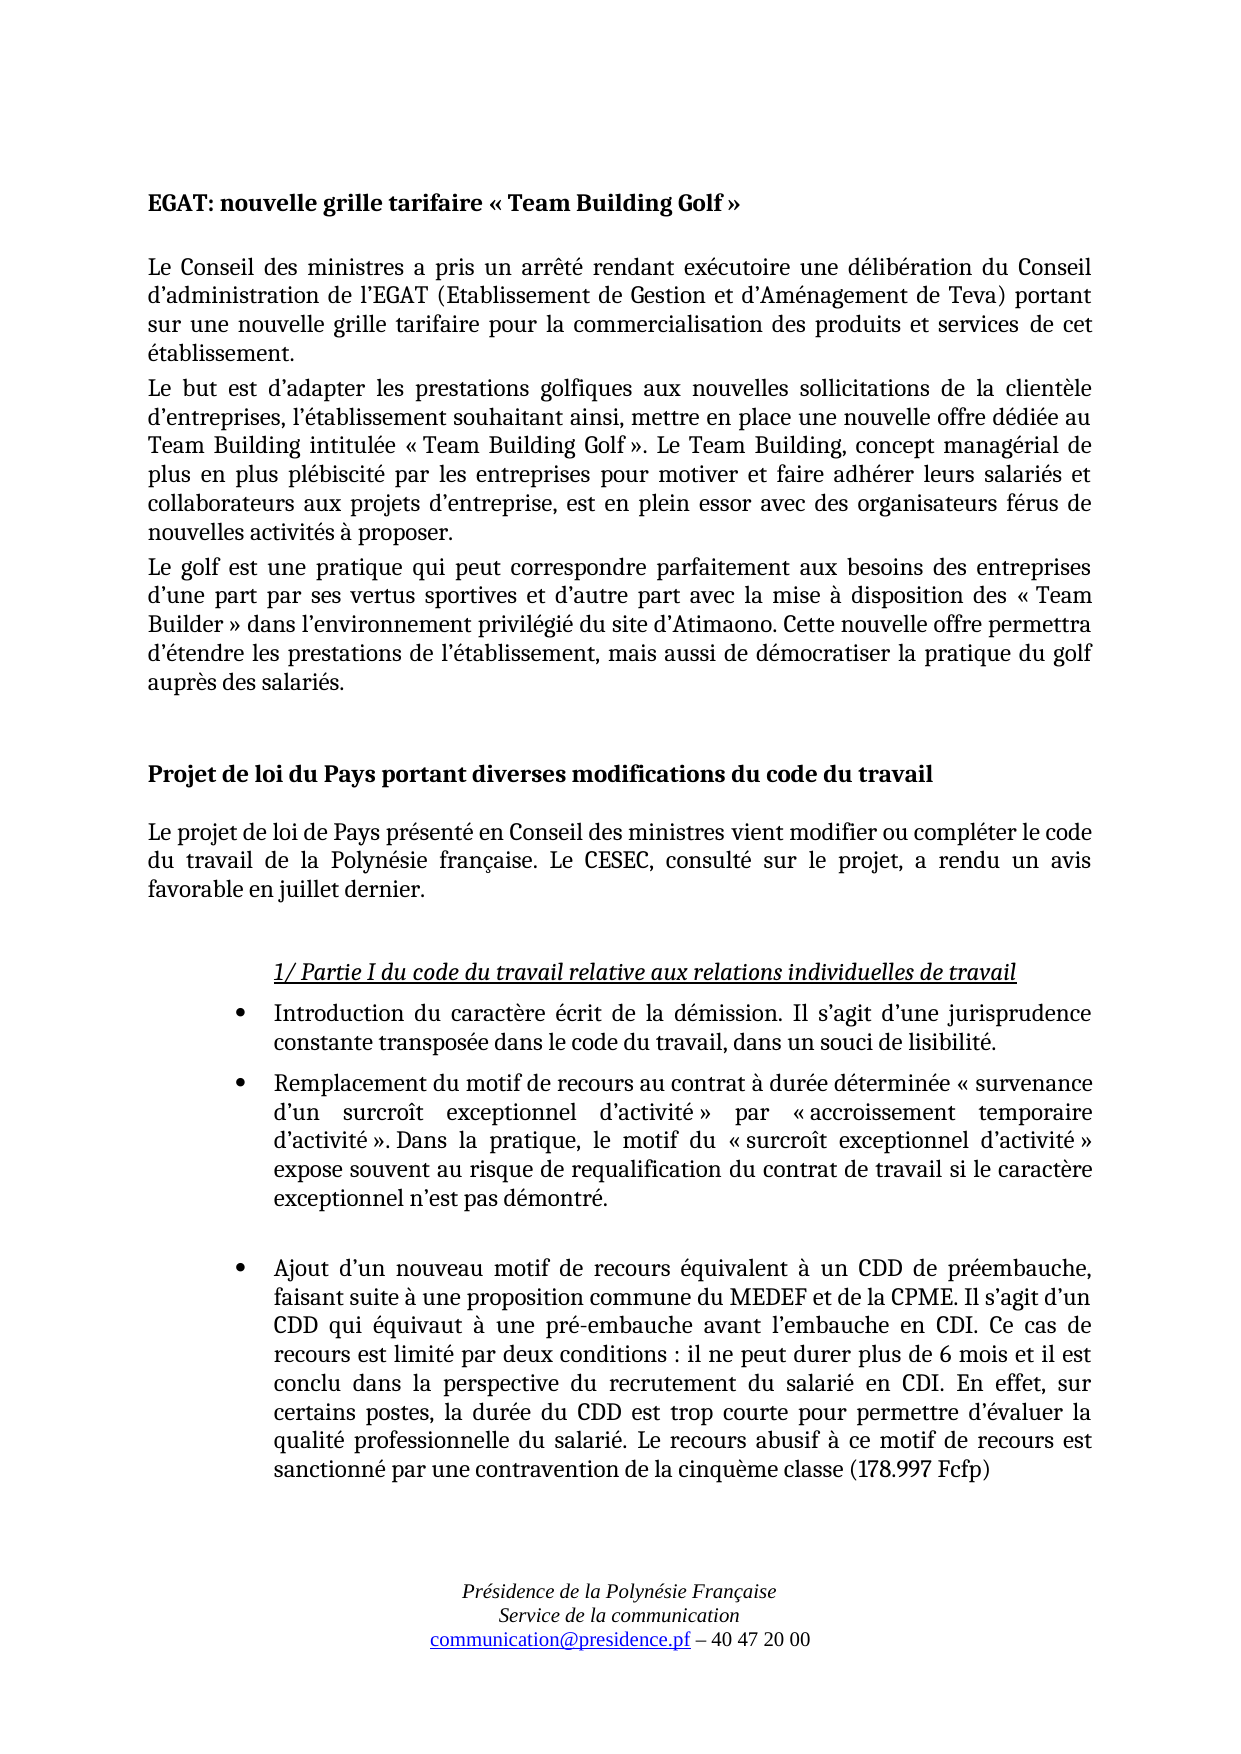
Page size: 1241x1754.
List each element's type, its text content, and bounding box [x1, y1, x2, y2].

text Le projet de loi de Pays présenté en Conseil des ministres vient modifier ou compléter le code du travail de la Polynésie française. Le CESEC, consulté sur le projet, a rendu un avis favorable en juillet dernier. [148, 818, 1093, 904]
text Projet de loi du Pays portant diverses modifications du code du travail [148, 760, 1093, 789]
text Le Conseil des ministres a pris un arrêté rendant exécutoire une délibération du Conseil d’administration de l’EGAT (Etablissement de Gestion et d’Aménagement de Teva) portant sur une nouvelle grille tarifaire pour la commercialisation des produits et services de cet établissement. [148, 253, 1093, 368]
text Le but est d’adapter les prestations golfiques aux nouvelles sollicitations de la clientèle d’entreprises, l’établissement souhaitant ainsi, mettre en place une nouvelle offre dédiée au Team Building intitulée « Team Building Golf ». Le Team Building, concept managérial de plus en plus plébiscité par les entreprises pour motiver et faire adhérer leurs salariés et collaborateurs aux projets d’entreprise, est en plein essor avec des organisateurs férus de nouvelles activités à proposer. [148, 374, 1093, 546]
list Ajout d’un nouveau motif de recours équivalent à un CDD de préembauche, faisant suite à une proposition commune du MEDEF et de la CPME. Il s’agit d’un CDD qui équivaut à une pré-embauche avant l’embauche en CDI. Ce cas de recours est limité par deux conditions : il ne peut durer plus de 6 mois et il est conclu dans la perspective du recrutement du salarié en CDI. En effet, sur certains postes, la durée du CDD est trop courte pour permettre d’évaluer la qualité professionnelle du salarié. Le recours abusif à ce motif de recours est sanctionné par une contravention de la cinquème classe (178.997 Fcfp) [236, 1254, 1093, 1484]
list Remplacement du motif de recours au contrat à durée déterminée « survenance d’un surcroît exceptionnel d’activité » par « accroissement temporaire d’activité ». Dans la pratique, le motif du « surcroît exceptionnel d’activité » expose souvent au risque de requalification du contrat de travail si le caractère exceptionnel n’est pas démontré. [236, 1069, 1093, 1213]
list Introduction du caractère écrit de la démission. Il s’agit d’une jurisprudence constante transposée dans le code du travail, dans un souci de lisibilité. [236, 999, 1093, 1056]
text 1/ Partie I du code du travail relative aux relations individuelles de travail [274, 958, 1093, 986]
text Le golf est une pratique qui peut correspondre parfaitement aux besoins des entreprises d’une part par ses vertus sportives et d’autre part avec la mise à disposition des « Team Builder » dans l’environnement privilégié du site d’Atimaono. Cette nouvelle offre permettra d’étendre les prestations de l’établissement, mais aussi de démocratiser la pratique du golf auprès des salariés. [148, 553, 1093, 696]
text EGAT: nouvelle grille tarifaire « Team Building Golf » [148, 189, 1093, 218]
